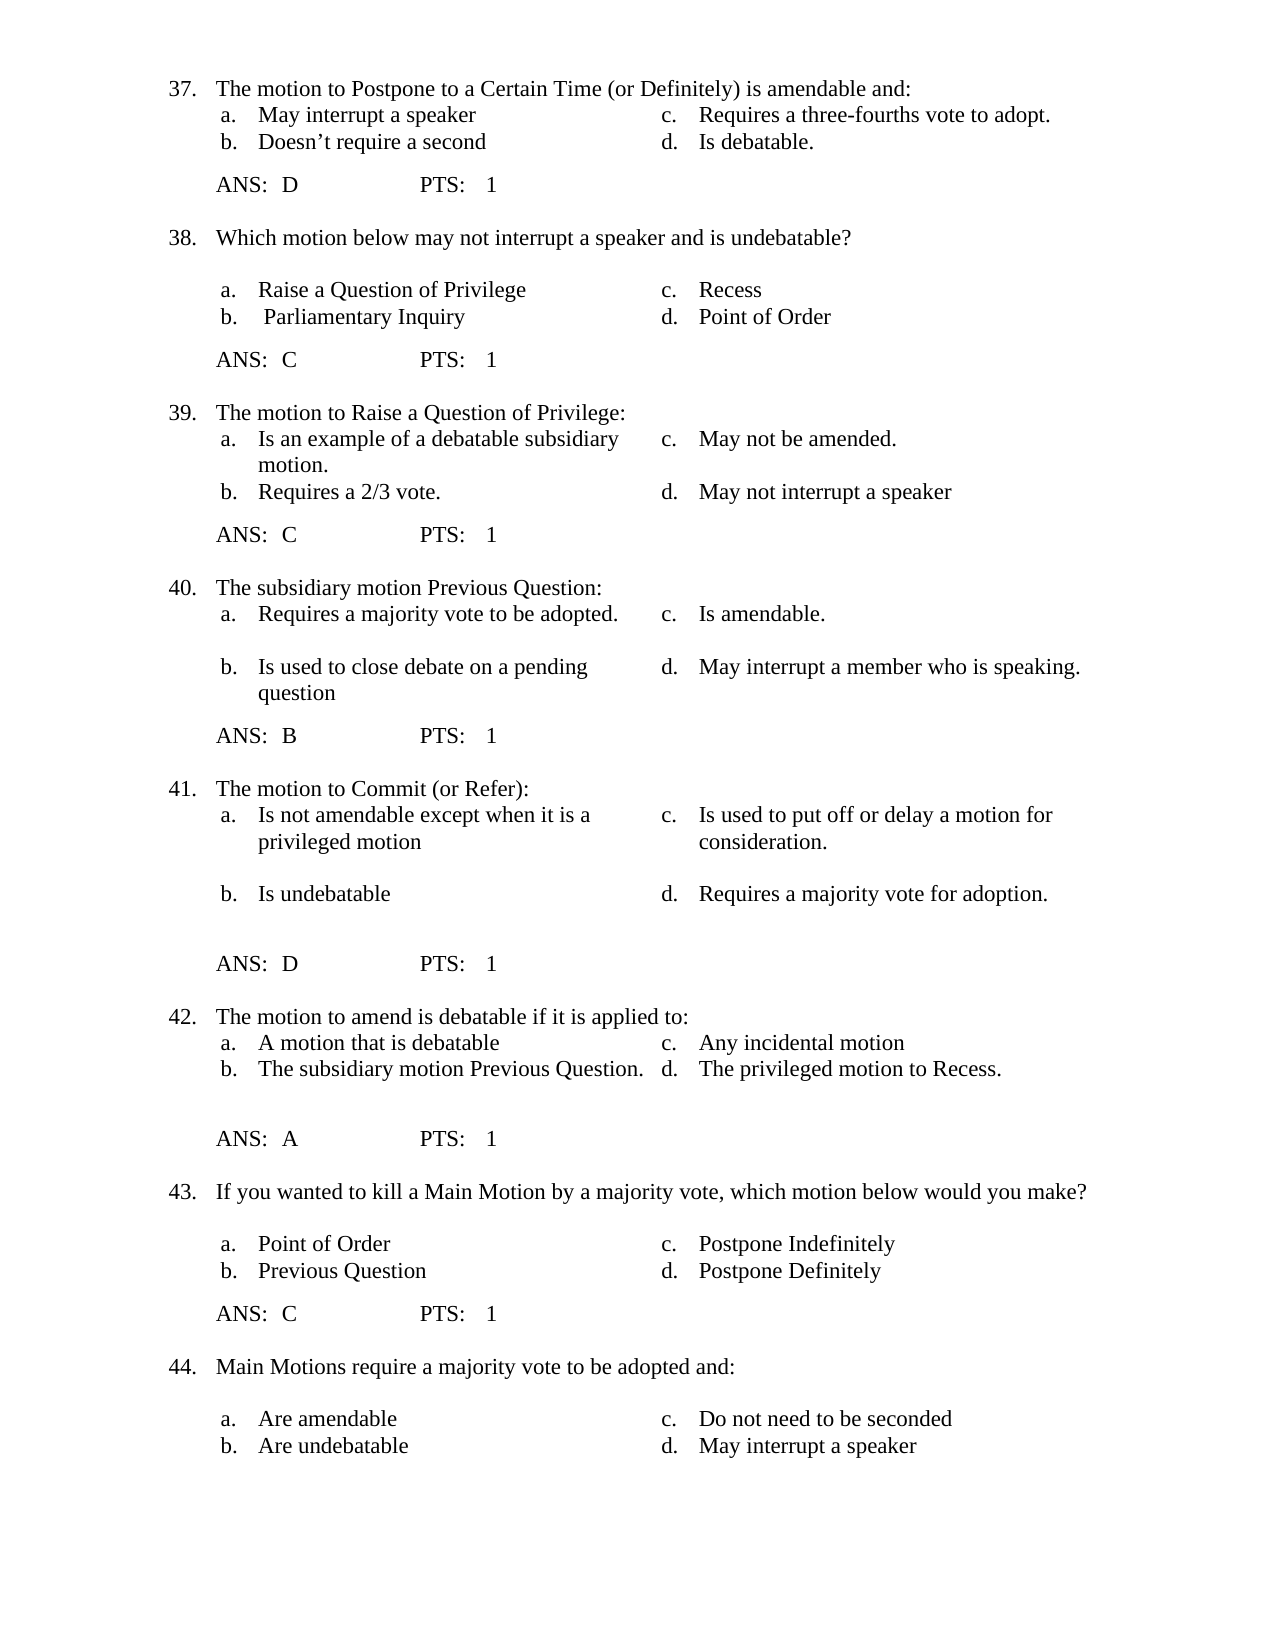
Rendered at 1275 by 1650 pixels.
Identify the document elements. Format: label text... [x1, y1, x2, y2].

table_cell Is debatable. [694, 128, 1097, 154]
table_cell May interrupt a member who is speaking. [694, 653, 1097, 705]
table_header c. [656, 600, 694, 653]
table_header A motion that is debatable [253, 1029, 656, 1055]
table_header Is used to put off or delay a motion for consideration. [694, 801, 1097, 880]
table_header c. [656, 801, 694, 880]
table_header a. [216, 1405, 253, 1432]
table_cell Is used to close debate on a pending question [253, 653, 656, 705]
table_header Is not amendable except when it is a privileged motion [253, 801, 656, 880]
table_header c. [656, 276, 694, 303]
table_cell d. [656, 478, 694, 504]
table_cell The privileged motion to Recess. [694, 1055, 1097, 1108]
table_cell b. [216, 303, 253, 329]
table_cell d. [656, 880, 694, 933]
table_cell Parliamentary Inquiry [253, 303, 656, 329]
text 40. The subsidiary motion Previous Question: [150, 574, 1162, 600]
table_cell b. [216, 880, 253, 933]
text 42. The motion to amend is debatable if it is applied to: [150, 1003, 1162, 1029]
table_header a. [216, 101, 253, 128]
table_cell Are undebatable [253, 1432, 656, 1484]
table_header a. [216, 600, 253, 653]
text 38. Which motion below may not interrupt a speaker and is undebatable? [150, 224, 1162, 250]
table_header Do not need to be seconded [694, 1405, 1097, 1432]
table_header May not be amended. [694, 425, 1097, 478]
table_cell Requires a 2/3 vote. [253, 478, 656, 504]
table_cell b. [216, 478, 253, 504]
table_header Is an example of a debatable subsidiary motion. [253, 425, 656, 478]
table_cell May interrupt a speaker [694, 1432, 1097, 1484]
table_cell d. [656, 1432, 694, 1484]
table_cell b. [216, 1432, 253, 1484]
table_cell May not interrupt a speaker [694, 478, 1097, 504]
table_header c. [656, 1230, 694, 1257]
table_cell b. [216, 128, 253, 154]
table_cell Point of Order [694, 303, 1097, 329]
table_cell Requires a majority vote for adoption. [694, 880, 1097, 933]
table_cell Postpone Definitely [694, 1257, 1097, 1283]
table_header c. [656, 1405, 694, 1432]
table_cell d. [656, 128, 694, 154]
table_cell Doesn’t require a second [253, 128, 656, 154]
text 39. The motion to Raise a Question of Privilege: [150, 399, 1162, 425]
table_cell d. [656, 1257, 694, 1283]
table_cell Previous Question [253, 1257, 656, 1283]
table_header Are amendable [253, 1405, 656, 1432]
table_header a. [216, 1230, 253, 1257]
text ANS: B PTS: 1 [216, 722, 1162, 749]
text ANS: A PTS: 1 [216, 1125, 1162, 1151]
table_cell b. [216, 1257, 253, 1283]
table_header c. [656, 1029, 694, 1055]
text ANS: C PTS: 1 [216, 1300, 1162, 1326]
table_header c. [656, 425, 694, 478]
text ANS: D PTS: 1 [216, 171, 1162, 197]
table_cell b. [216, 1055, 253, 1108]
table_cell d. [656, 303, 694, 329]
table_header Requires a three-fourths vote to adopt. [694, 101, 1097, 128]
text ANS: D PTS: 1 [216, 950, 1162, 976]
text 43. If you wanted to kill a Main Motion by a majority vote, which motion below would you make? [150, 1178, 1162, 1204]
table_header Any incidental motion [694, 1029, 1097, 1055]
table_header Requires a majority vote to be adopted. [253, 600, 656, 653]
table_header Point of Order [253, 1230, 656, 1257]
table_header a. [216, 276, 253, 303]
table_header a. [216, 801, 253, 880]
table_cell b. [216, 653, 253, 705]
table_header Recess [694, 276, 1097, 303]
table_header a. [216, 425, 253, 478]
table_cell d. [656, 1055, 694, 1108]
text ANS: C PTS: 1 [216, 521, 1162, 547]
table_header Postpone Indefinitely [694, 1230, 1097, 1257]
text ANS: C PTS: 1 [216, 346, 1162, 372]
table_header Raise a Question of Privilege [253, 276, 656, 303]
table_cell The subsidiary motion Previous Question. [253, 1055, 656, 1108]
table_header a. [216, 1029, 253, 1055]
text 37. The motion to Postpone to a Certain Time (or Definitely) is amendable and: [150, 75, 1162, 101]
table_header Is amendable. [694, 600, 1097, 653]
table_header May interrupt a speaker [253, 101, 656, 128]
text 44. Main Motions require a majority vote to be adopted and: [150, 1353, 1162, 1379]
table_header c. [656, 101, 694, 128]
table_cell Is undebatable [253, 880, 656, 933]
text 41. The motion to Commit (or Refer): [150, 775, 1162, 801]
table_cell d. [656, 653, 694, 705]
